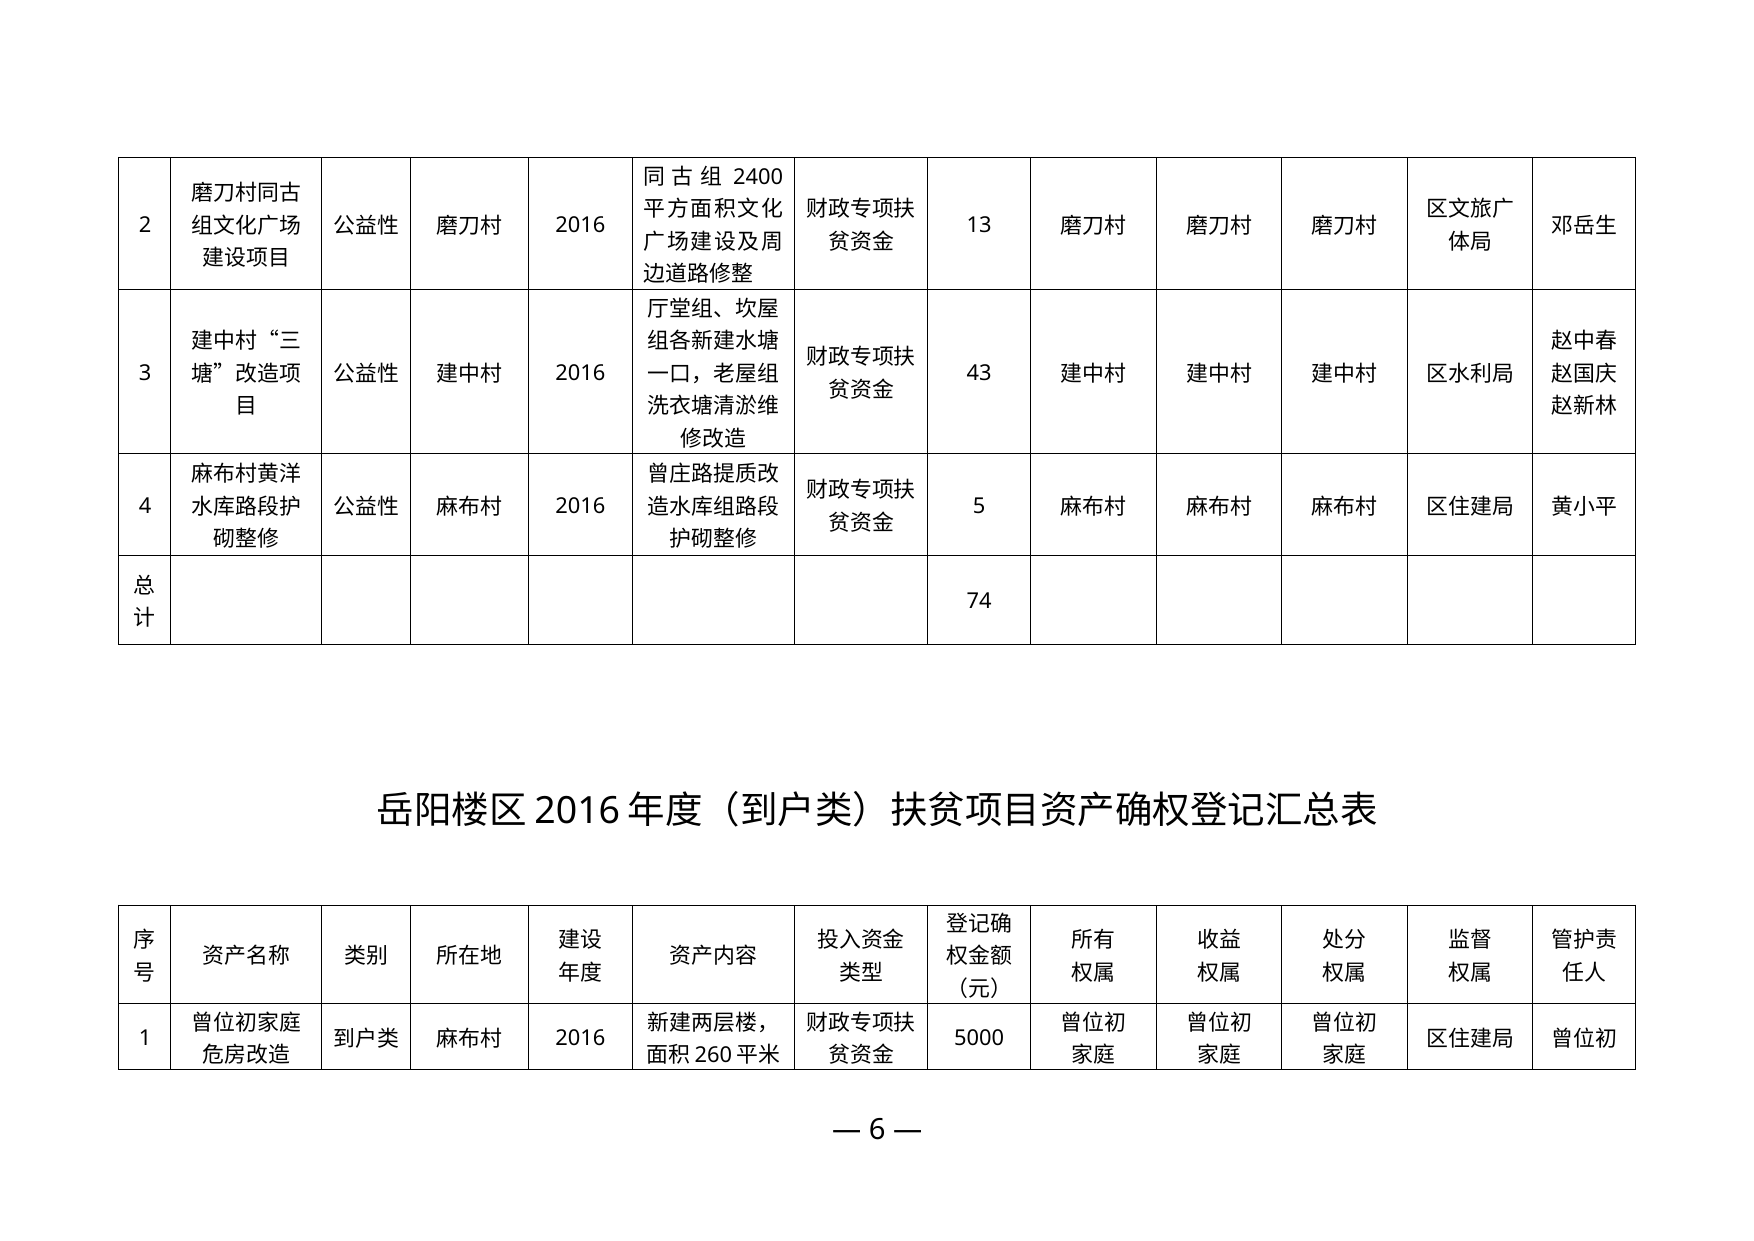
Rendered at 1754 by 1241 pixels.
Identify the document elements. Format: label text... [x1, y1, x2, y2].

table_cell 总计 [119, 556, 170, 643]
table_cell 麻布村 [1157, 454, 1281, 555]
table_cell 区文旅广体局 [1408, 158, 1532, 289]
table_cell [322, 556, 410, 643]
table_cell 2016 [529, 158, 632, 289]
table_header 处分 权属 [1282, 906, 1407, 1003]
table_cell 43 [928, 290, 1030, 453]
table_cell 到户类 [322, 1004, 410, 1069]
table_header 建设 年度 [529, 906, 632, 1003]
table_cell 区水利局 [1408, 290, 1532, 453]
table_cell [411, 556, 528, 643]
table_cell 麻布村 [411, 1004, 528, 1069]
table_header 资产内容 [633, 906, 794, 1003]
table_header 登记确权金额 （元） [928, 906, 1030, 1003]
table_cell 4 [119, 454, 170, 555]
table_cell 麻布村 [1031, 454, 1156, 555]
table_cell 公益性 [322, 290, 410, 453]
table_cell 同古组2400平方面积文化广场建设及周边道路修整 [633, 158, 794, 289]
table_cell 曾位初家庭 危房改造 [171, 1004, 321, 1069]
table_cell [529, 556, 632, 643]
table_cell 黄小平 [1533, 454, 1635, 555]
table_cell 建中村 [411, 290, 528, 453]
table_cell [1408, 556, 1532, 643]
table_cell 建中村“三塘”改造项目 [171, 290, 321, 453]
table_cell 曾庄路提质改造水库组路段护砌整修 [633, 454, 794, 555]
table_cell 曾位初 [1533, 1004, 1635, 1069]
table_header 投入资金 类型 [795, 906, 927, 1003]
table_cell 麻布村黄洋水库路段护砌整修 [171, 454, 321, 555]
table_cell 磨刀村 [1031, 158, 1156, 289]
table_cell 磨刀村 [411, 158, 528, 289]
table_cell 新建两层楼，面积260平米 [633, 1004, 794, 1069]
table_cell [171, 556, 321, 643]
table_cell 公益性 [322, 158, 410, 289]
text 岳阳楼区2016年度（到户类）扶贫项目资产确权登记汇总表 [130, 774, 1624, 839]
table_cell [795, 556, 927, 643]
table_cell 2 [119, 158, 170, 289]
table_cell 74 [928, 556, 1030, 643]
table_cell 13 [928, 158, 1030, 289]
table_cell 财政专项扶贫资金 [795, 158, 927, 289]
table_cell 区住建局 [1408, 1004, 1532, 1069]
table_cell 磨刀村 [1157, 158, 1281, 289]
table_header 资产名称 [171, 906, 321, 1003]
table_cell [1031, 556, 1156, 643]
table_cell 区住建局 [1408, 454, 1532, 555]
table_cell 曾位初 家庭 [1031, 1004, 1156, 1069]
table_cell [1157, 556, 1281, 643]
table_header 所在地 [411, 906, 528, 1003]
table_cell 3 [119, 290, 170, 453]
table_cell 财政专项扶贫资金 [795, 290, 927, 453]
table_cell 曾位初 家庭 [1157, 1004, 1281, 1069]
table_cell [633, 556, 794, 643]
table_cell 磨刀村 [1282, 158, 1407, 289]
table_cell 麻布村 [1282, 454, 1407, 555]
table_cell 财政专项扶贫资金 [795, 1004, 927, 1069]
table_cell 5 [928, 454, 1030, 555]
table_header 管护责任人 [1533, 906, 1635, 1003]
table_cell 建中村 [1031, 290, 1156, 453]
table_cell 磨刀村同古组文化广场建设项目 [171, 158, 321, 289]
table_header 所有 权属 [1031, 906, 1156, 1003]
table_cell 建中村 [1282, 290, 1407, 453]
table_cell 公益性 [322, 454, 410, 555]
table_cell 2016 [529, 1004, 632, 1069]
table_cell 厅堂组、坎屋组各新建水塘一口，老屋组洗衣塘清淤维修改造 [633, 290, 794, 453]
table_cell 2016 [529, 454, 632, 555]
table_cell 财政专项扶贫资金 [795, 454, 927, 555]
table_header 收益 权属 [1157, 906, 1281, 1003]
table_header 监督 权属 [1408, 906, 1532, 1003]
table_header 序号 [119, 906, 170, 1003]
table_cell 建中村 [1157, 290, 1281, 453]
table_cell 曾位初 家庭 [1282, 1004, 1407, 1069]
table_header 类别 [322, 906, 410, 1003]
table_cell 5000 [928, 1004, 1030, 1069]
table_cell 2016 [529, 290, 632, 453]
table_cell [1282, 556, 1407, 643]
table_cell 1 [119, 1004, 170, 1069]
table_cell [1533, 556, 1635, 643]
table_cell 麻布村 [411, 454, 528, 555]
table_cell 赵中春 赵国庆 赵新林 [1533, 290, 1635, 453]
table_cell 邓岳生 [1533, 158, 1635, 289]
